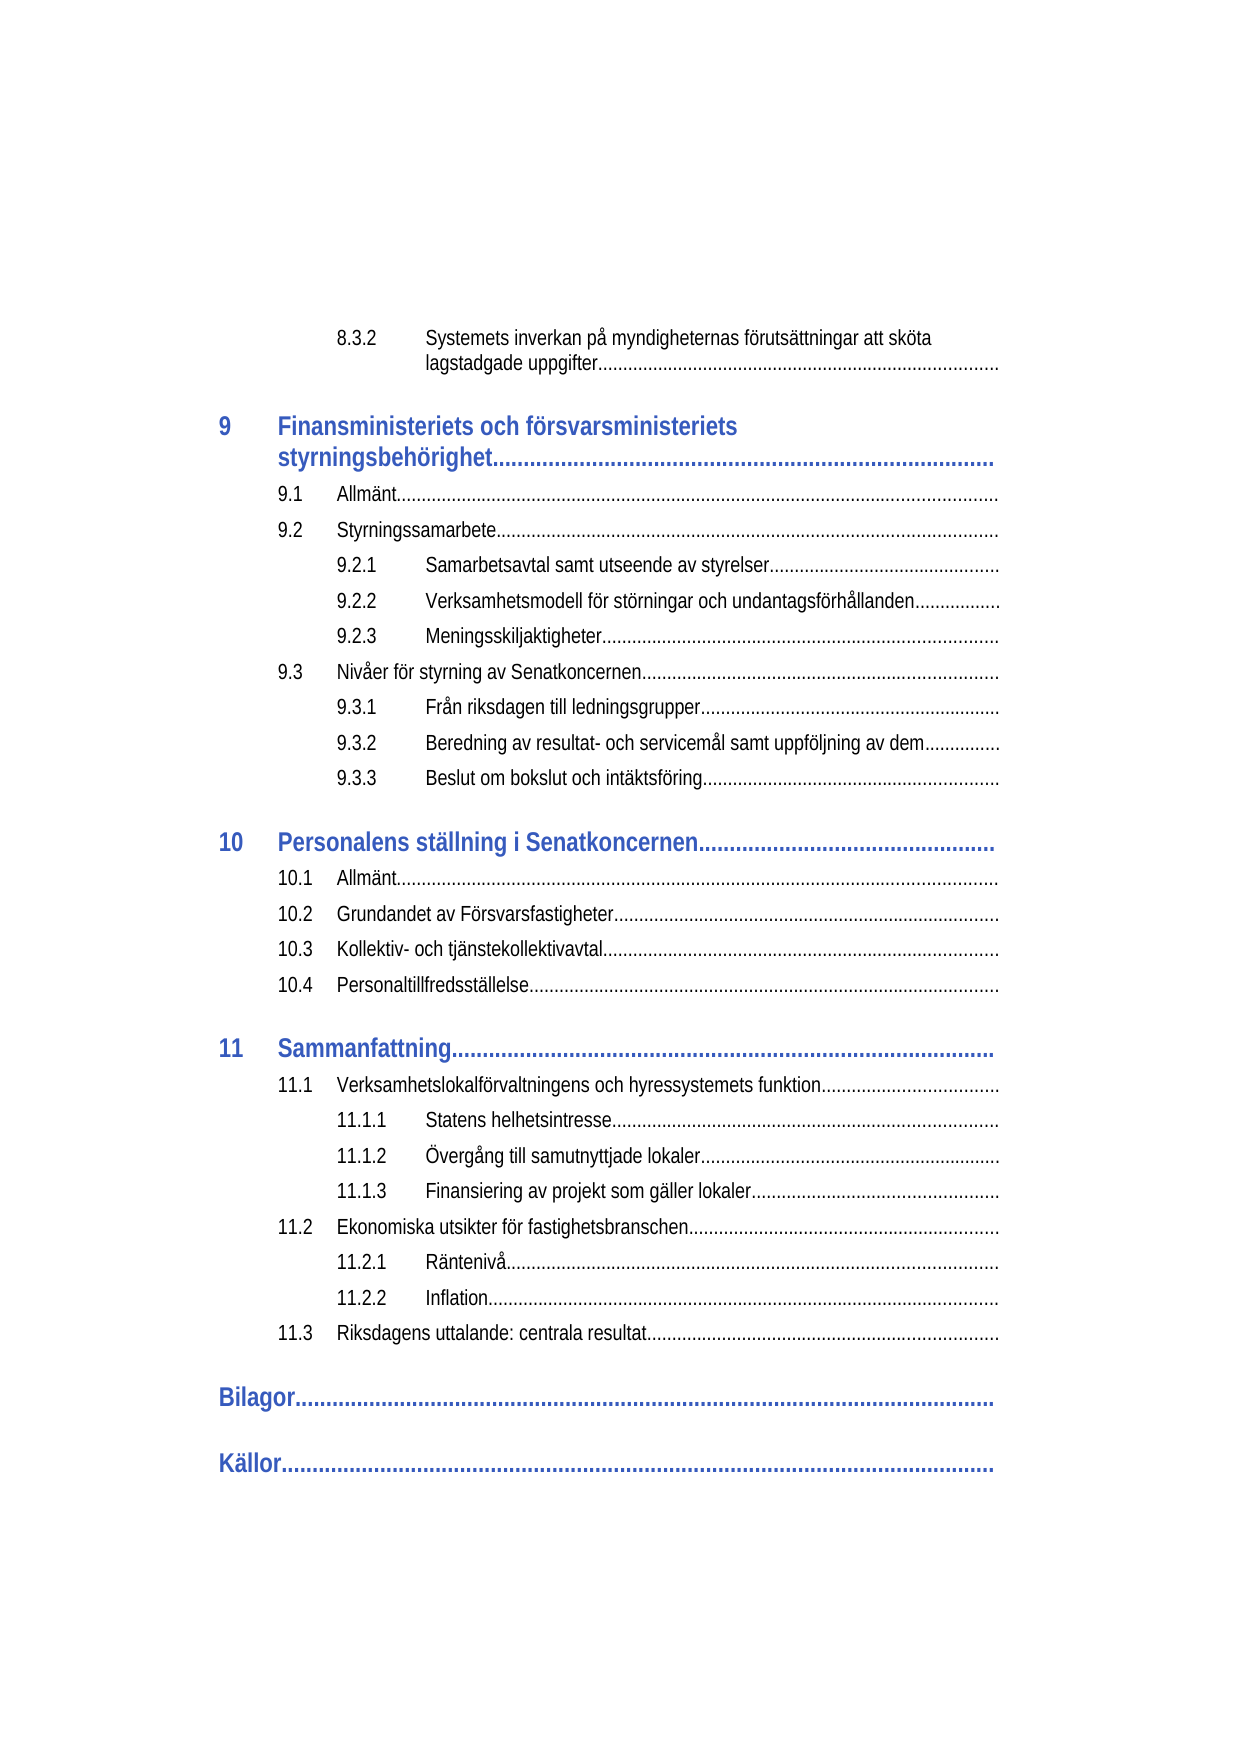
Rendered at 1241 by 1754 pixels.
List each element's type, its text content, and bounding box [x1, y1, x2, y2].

text 9.3 Nivåer för styrning av Senatkoncernen 80 [278, 658, 933, 684]
text 8.3.2 Systemets inverkan på myndigheternas förutsättningar att sköta lagstadgade uppgifter 75 [337, 325, 933, 375]
text 9.3.3 Beslut om bokslut och intäktsföring 82 [337, 765, 933, 790]
text 9.1 Allmänt 77 [278, 481, 933, 506]
text 9.3.1 Från riksdagen till ledningsgrupper 80 [337, 694, 933, 719]
text 9.2.3 Meningsskiljaktigheter 79 [337, 623, 933, 648]
text 11 Sammanfattning 86 [218, 1032, 933, 1063]
text 10.4 Personaltillfredsställelse 85 [278, 972, 933, 997]
text Källor 92 [218, 1447, 933, 1478]
text 11.2 Ekonomiska utsikter för fastighetsbranschen 88 [278, 1213, 933, 1239]
text 11.1.3 Finansiering av projekt som gäller lokaler 87 [337, 1178, 933, 1203]
text 9.2.1 Samarbetsavtal samt utseende av styrelser 78 [337, 552, 933, 577]
text 9 Finansministeriets och försvarsministeriets styrningsbehörighet 77 [218, 411, 933, 473]
text 11.1.2 Övergång till samutnyttjade lokaler 86 [337, 1142, 933, 1168]
text 9.2 Styrningssamarbete 78 [278, 516, 933, 542]
text 10.3 Kollektiv- och tjänstekollektivavtal 84 [278, 936, 933, 961]
text 9.2.2 Verksamhetsmodell för störningar och undantagsförhållanden 79 [337, 587, 933, 613]
text 11.1 Verksamhetslokalförvaltningens och hyressystemets funktion 86 [278, 1071, 933, 1097]
text 11.2.1 Räntenivå 88 [337, 1249, 933, 1274]
text 10.1 Allmänt 83 [278, 865, 933, 890]
text Bilagor 91 [218, 1381, 933, 1412]
text 9.3.2 Beredning av resultat- och servicemål samt uppföljning av dem 81 [337, 729, 933, 755]
text 10.2 Grundandet av Försvarsfastigheter 83 [278, 901, 933, 926]
text 10 Personalens ställning i Senatkoncernen 83 [218, 826, 933, 857]
text 11.2.2 Inflation 88 [337, 1284, 933, 1310]
text 11.1.1 Statens helhetsintresse 86 [337, 1107, 933, 1132]
text 11.3 Riksdagens uttalande: centrala resultat 89 [278, 1320, 933, 1345]
